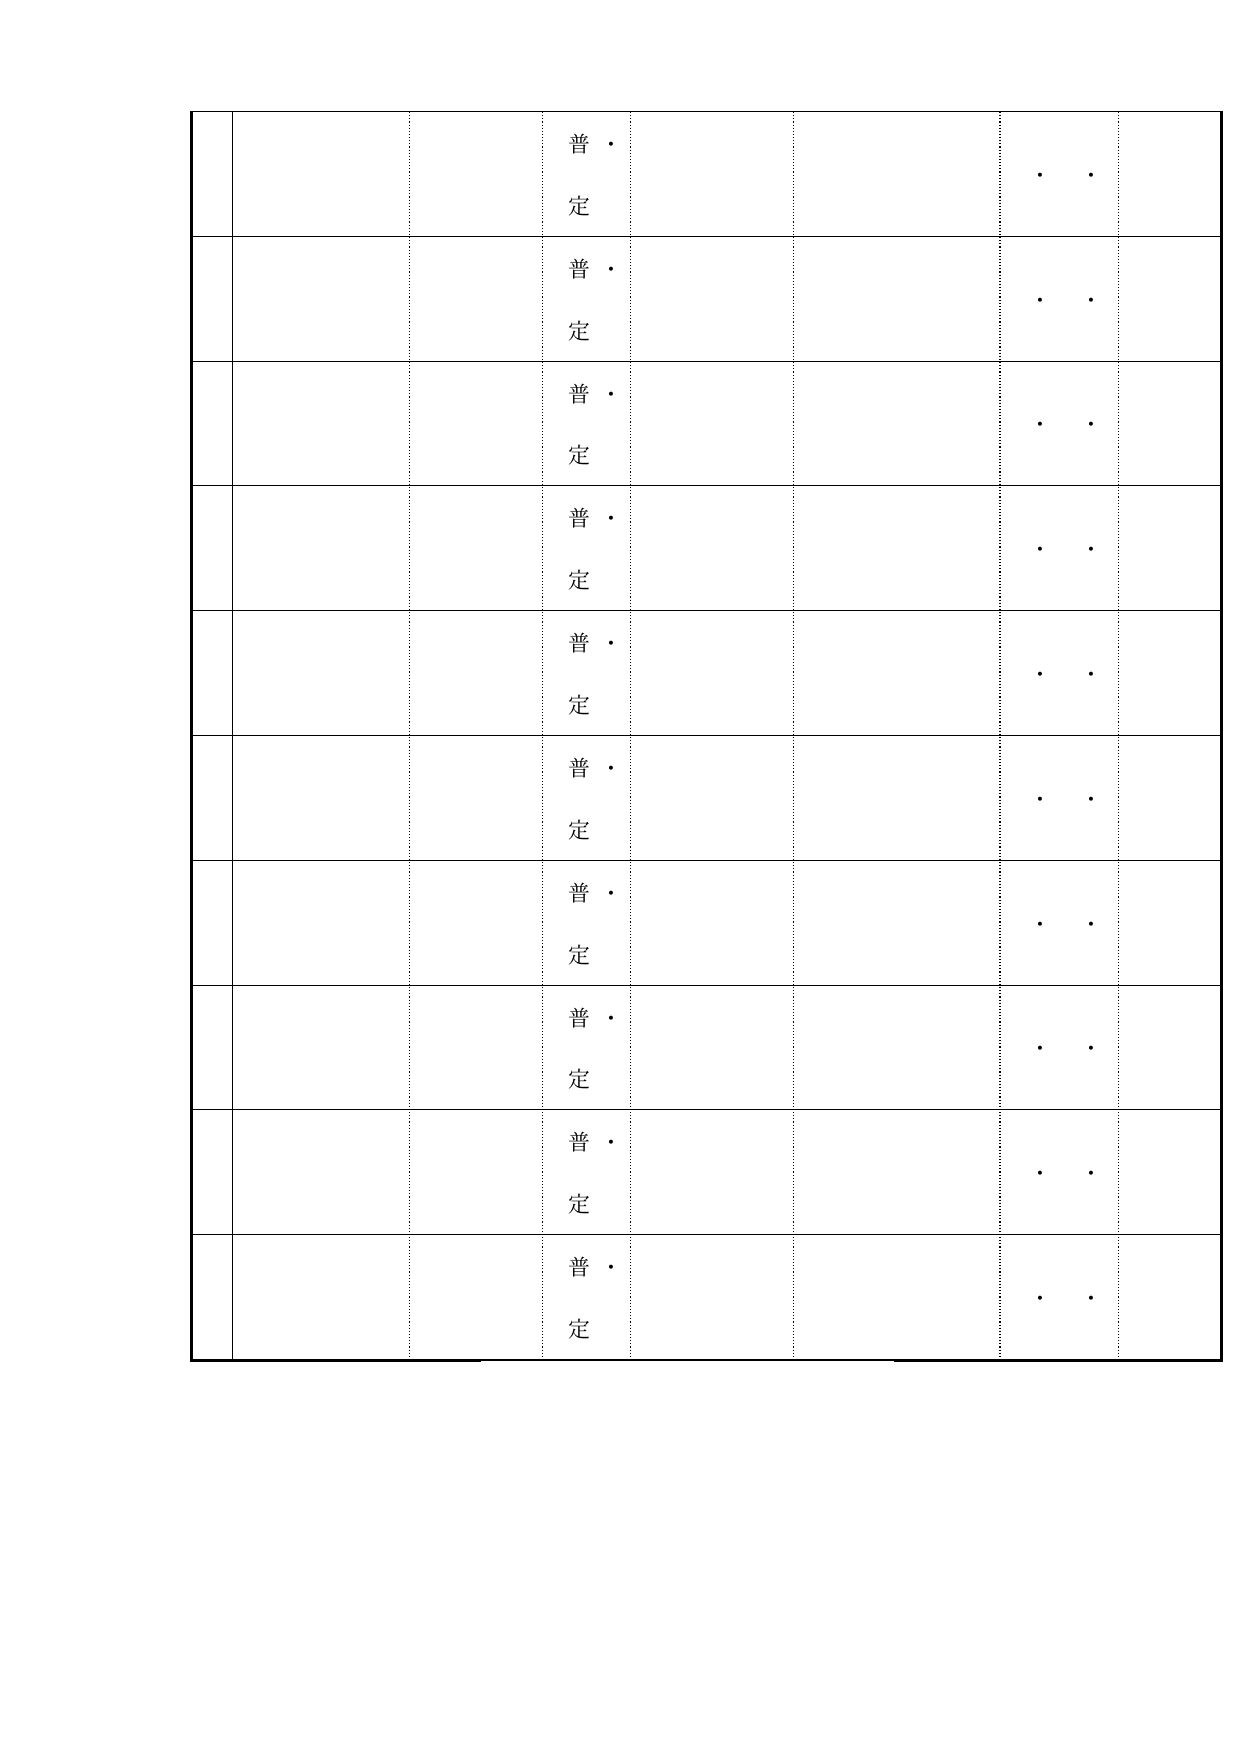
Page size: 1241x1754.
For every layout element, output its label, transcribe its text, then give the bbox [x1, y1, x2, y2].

table_cell [1118, 486, 1220, 610]
table_cell [631, 1110, 793, 1234]
table_cell ・ [1000, 611, 1118, 735]
table_cell [409, 986, 542, 1109]
table_cell 普・定 [542, 1235, 631, 1359]
table_cell [193, 861, 232, 984]
table_cell [409, 861, 542, 984]
table_cell [233, 486, 409, 610]
table_cell [409, 486, 542, 610]
table_cell [1118, 237, 1220, 361]
table_cell [793, 486, 1000, 610]
table_cell ・ [1000, 362, 1118, 485]
table_cell [233, 237, 409, 361]
table_cell [409, 1110, 542, 1234]
table_cell [631, 112, 793, 236]
table_cell [193, 486, 232, 610]
table_cell [409, 611, 542, 735]
table_cell [793, 112, 1000, 236]
table_cell [193, 362, 232, 485]
table_cell [793, 362, 1000, 485]
table_cell [193, 986, 232, 1109]
table_cell ・ [1000, 1110, 1118, 1234]
table_cell [1118, 611, 1220, 735]
table_cell [631, 1235, 793, 1359]
table_cell [793, 1110, 1000, 1234]
table_cell [1118, 362, 1220, 485]
table_cell 普・定 [542, 112, 631, 236]
table_cell 普・定 [542, 861, 631, 984]
table_cell [409, 237, 542, 361]
table_cell [193, 611, 232, 735]
table_cell [233, 1235, 409, 1359]
table_cell [233, 112, 409, 236]
table_cell [409, 1235, 542, 1359]
table_cell [193, 1235, 232, 1359]
table_cell [631, 986, 793, 1109]
table_cell [233, 1110, 409, 1234]
table_cell [1118, 736, 1220, 860]
table_cell [1118, 986, 1220, 1109]
table_cell [193, 736, 232, 860]
table_cell ・ [1000, 861, 1118, 984]
table_cell [193, 1110, 232, 1234]
table_cell [631, 861, 793, 984]
table_cell 普・定 [542, 736, 631, 860]
table_cell ・ [1000, 237, 1118, 361]
table_cell [409, 112, 542, 236]
table_cell [631, 486, 793, 610]
table_cell ・ [1000, 986, 1118, 1109]
table_cell [233, 861, 409, 984]
table_cell [1118, 1235, 1220, 1359]
table_cell [631, 611, 793, 735]
table_cell ・ [1000, 1235, 1118, 1359]
table_cell 普・定 [542, 1110, 631, 1234]
table_cell [193, 112, 232, 236]
table_cell 普・定 [542, 986, 631, 1109]
table_cell [793, 736, 1000, 860]
table_cell [1118, 112, 1220, 236]
table_cell [233, 611, 409, 735]
table_cell [631, 362, 793, 485]
table_cell [793, 861, 1000, 984]
table_cell [793, 611, 1000, 735]
table_cell [233, 986, 409, 1109]
table_cell [793, 237, 1000, 361]
table_cell [631, 237, 793, 361]
table_cell [1118, 861, 1220, 984]
table_cell [631, 736, 793, 860]
table_cell 普・定 [542, 611, 631, 735]
table_cell [233, 736, 409, 860]
table_cell ・ [1000, 486, 1118, 610]
table_cell [409, 362, 542, 485]
table_cell [1118, 1110, 1220, 1234]
table_cell [409, 736, 542, 860]
table_cell [233, 362, 409, 485]
table_cell ・ [1000, 736, 1118, 860]
table_cell [793, 986, 1000, 1109]
table_cell [793, 1235, 1000, 1359]
table_cell 普・定 [542, 486, 631, 610]
table_cell 普・定 [542, 237, 631, 361]
table_cell 普・定 [542, 362, 631, 485]
table_cell ・ [1000, 112, 1118, 236]
table_cell [193, 237, 232, 361]
